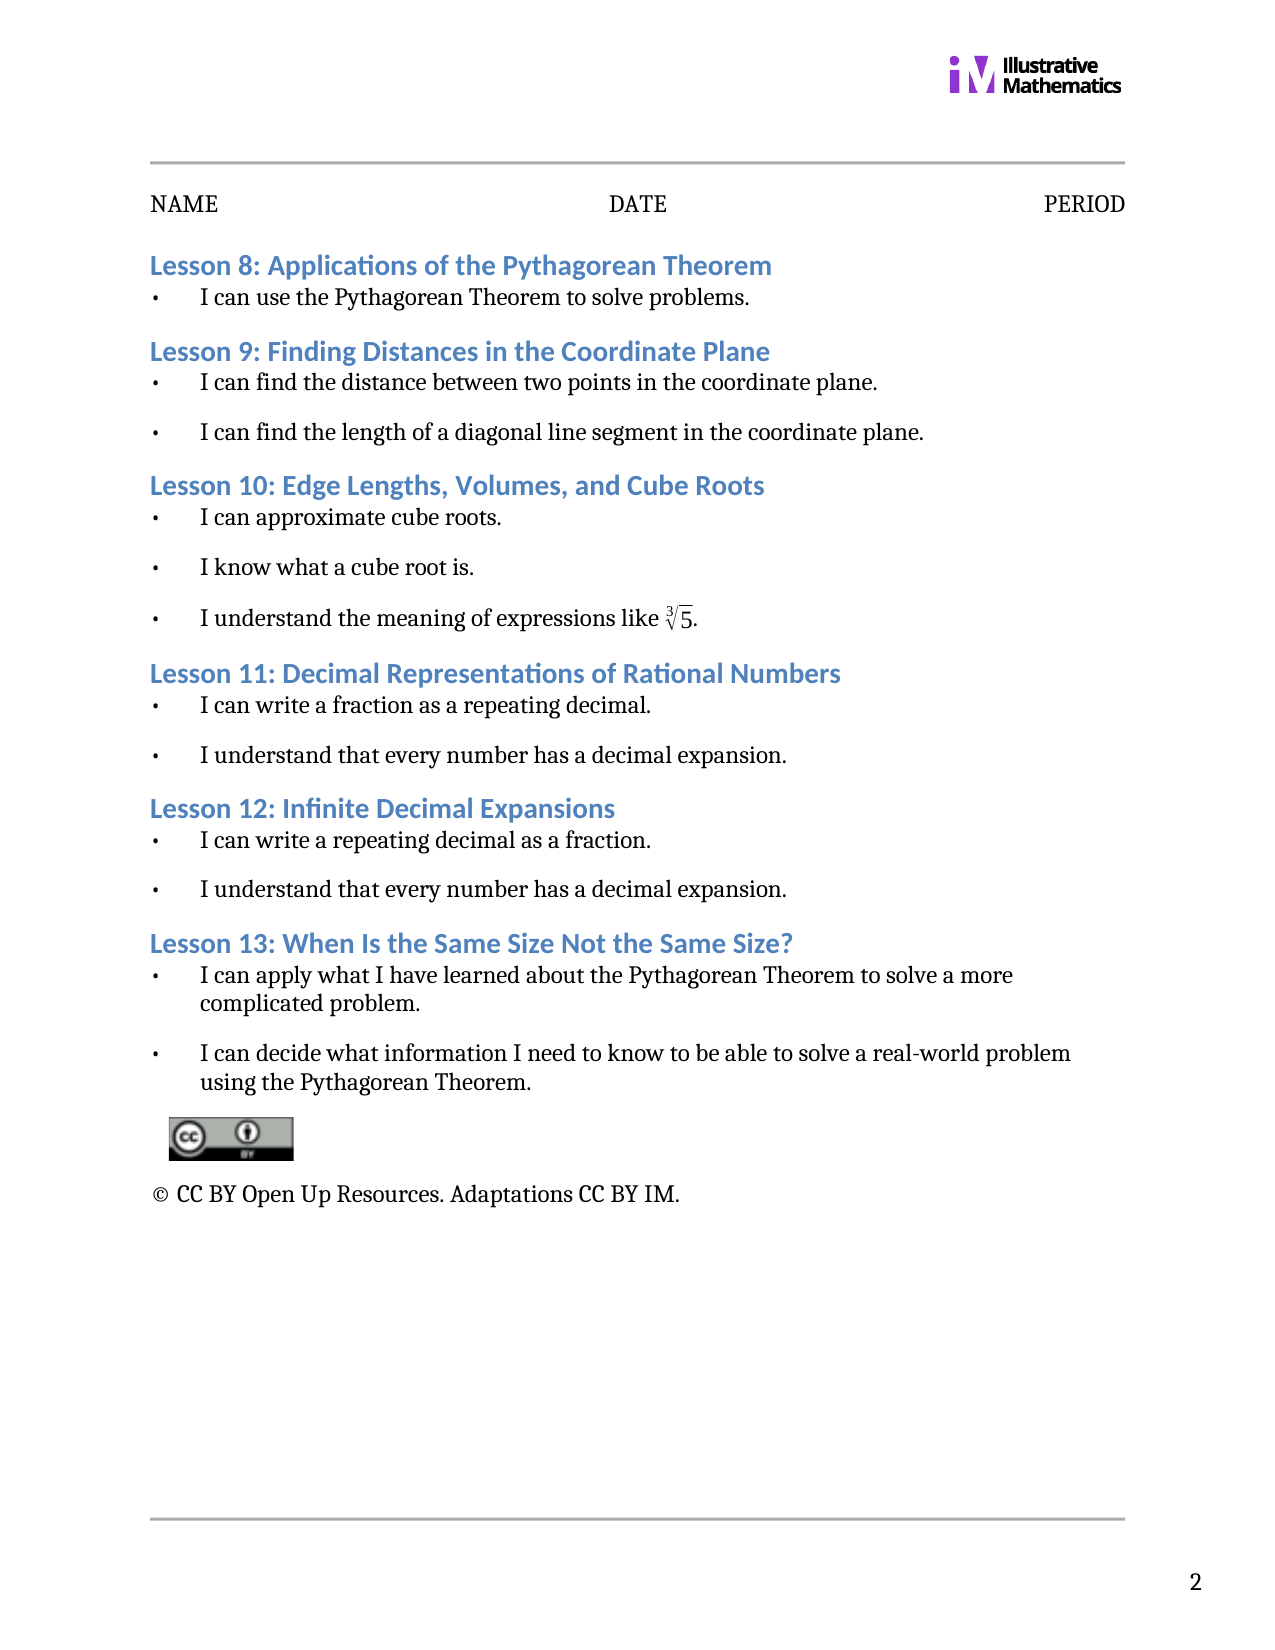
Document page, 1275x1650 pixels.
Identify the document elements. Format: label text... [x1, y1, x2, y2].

list I can apply what I have learned about the Pythagorean Theorem to solve a more complicated problem. [150, 961, 1125, 1018]
list I can write a fraction as a repeating decimal. [150, 691, 1125, 720]
list I understand that every number has a decimal expansion. [150, 875, 1125, 904]
list I can find the length of a diagonal line segment in the coordinate plane. [150, 418, 1125, 447]
subtitle Lesson 12: Infinite Decimal Expansions [150, 790, 1125, 826]
subtitle Lesson 10: Edge Lengths, Volumes, and Cube Roots [150, 467, 1125, 503]
list I can find the distance between two points in the coordinate plane. [150, 368, 1125, 397]
list I can write a repeating decimal as a fraction. [150, 826, 1125, 854]
list I can use the Pythagorean Theorem to solve problems. [150, 283, 1125, 312]
picture [168, 1117, 294, 1161]
subtitle Lesson 13: When Is the Same Size Not the Same Size? [150, 925, 1125, 961]
list I can decide what information I need to know to be able to solve a real-world problem using the Pythagorean Theorem. [150, 1039, 1125, 1096]
list I know what a cube root is. [150, 553, 1125, 581]
subtitle Lesson 8: Applications of the Pythagorean Theorem [150, 247, 1125, 283]
subtitle Lesson 9: Finding Distances in the Coordinate Plane [150, 333, 1125, 368]
list I understand the meaning of expressions like . [150, 602, 1125, 634]
text © CC BY Open Up Resources. Adaptations CC BY IM. [150, 1180, 1125, 1208]
subtitle Lesson 11: Decimal Representations of Rational Numbers [150, 655, 1125, 691]
list I understand that every number has a decimal expansion. [150, 741, 1125, 769]
list I can approximate cube roots. [150, 503, 1125, 532]
picture [949, 55, 1121, 93]
